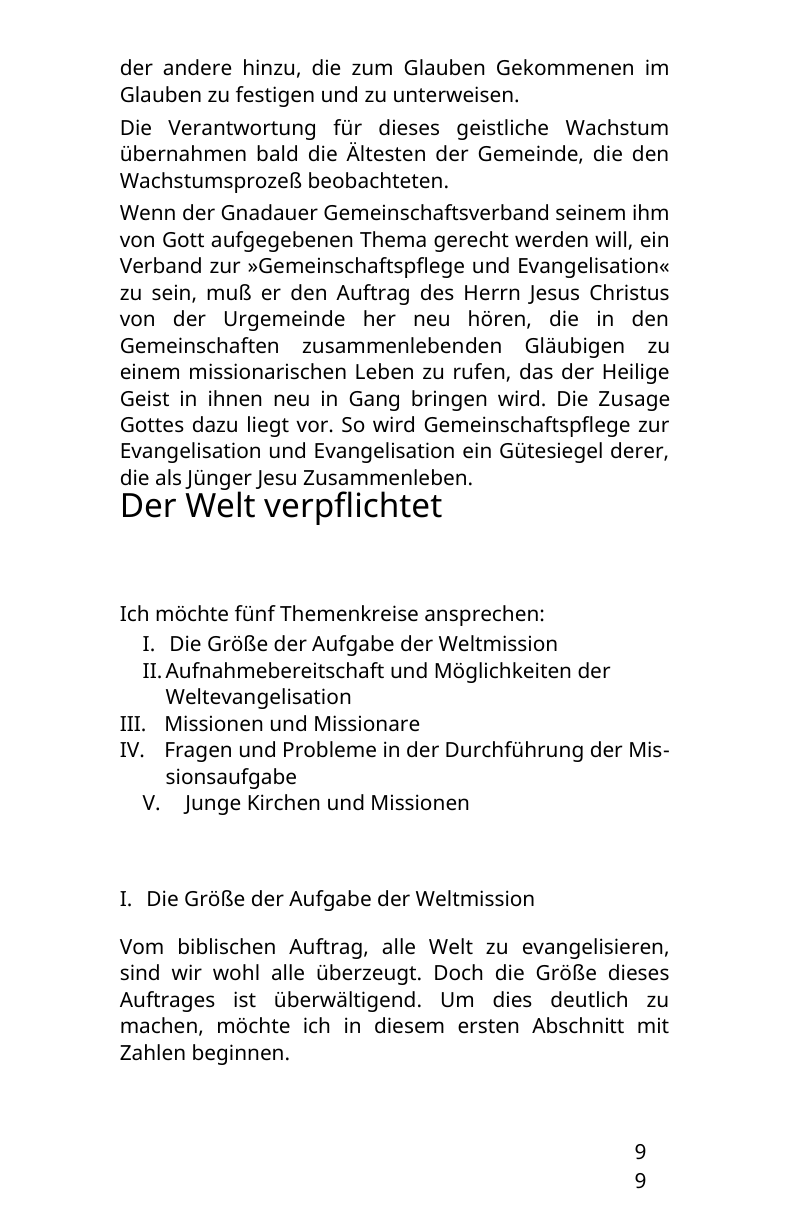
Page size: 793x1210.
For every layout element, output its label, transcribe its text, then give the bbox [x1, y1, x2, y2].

list Aufnahmebereitschaft und Möglichkeiten der Weltevangelisation [142, 657, 670, 710]
list Die Größe der Aufgabe der Weltmission [119, 889, 670, 910]
text Vom biblischen Auftrag, alle Welt zu evangelisieren, sind wir wohl alle überzeugt. Doch die Größe dieses Auftrages ist überwältigend. Um dies deutlich zu machen, möchte ich in diesem ersten Abschnitt mit Zahlen beginnen. [119, 933, 670, 1065]
list Missionen und Missionare [119, 710, 670, 737]
subtitle Der Welt verpflichtet [119, 491, 670, 524]
text Die Verantwortung für dieses geistliche Wachstum übernahmen bald die Ältesten der Gemeinde, die den Wachstumsprozeß beobachteten. [119, 114, 670, 193]
list Fragen und Probleme in der Durchführung der Missionsaufgabe [119, 737, 670, 789]
text Ich möchte fünf Themenkreise ansprechen: [119, 605, 670, 626]
text Wenn der Gnadauer Gemeinschaftsverband seinem ihm von Gott aufgegebenen Thema gerecht werden will, ein Verband zur »Gemeinschaftspflege und Evangelisation« zu sein, muß er den Auftrag des Herrn Jesus Christus von der Urgemeinde her neu hören, die in den Gemeinschaften zusammenlebenden Gläubigen zu einem missionarischen Leben zu rufen, das der Heilige Geist in ihnen neu in Gang bringen wird. Die Zusage Gottes dazu liegt vor. So wird Gemeinschaftspflege zur Evangelisation und Evangelisation ein Gütesiegel derer, die als Jünger Jesu Zusammenleben. [119, 200, 670, 491]
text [119, 53, 670, 107]
list Junge Kirchen und Missionen [142, 789, 670, 816]
list Die Größe der Aufgabe der Weltmission [142, 631, 670, 657]
